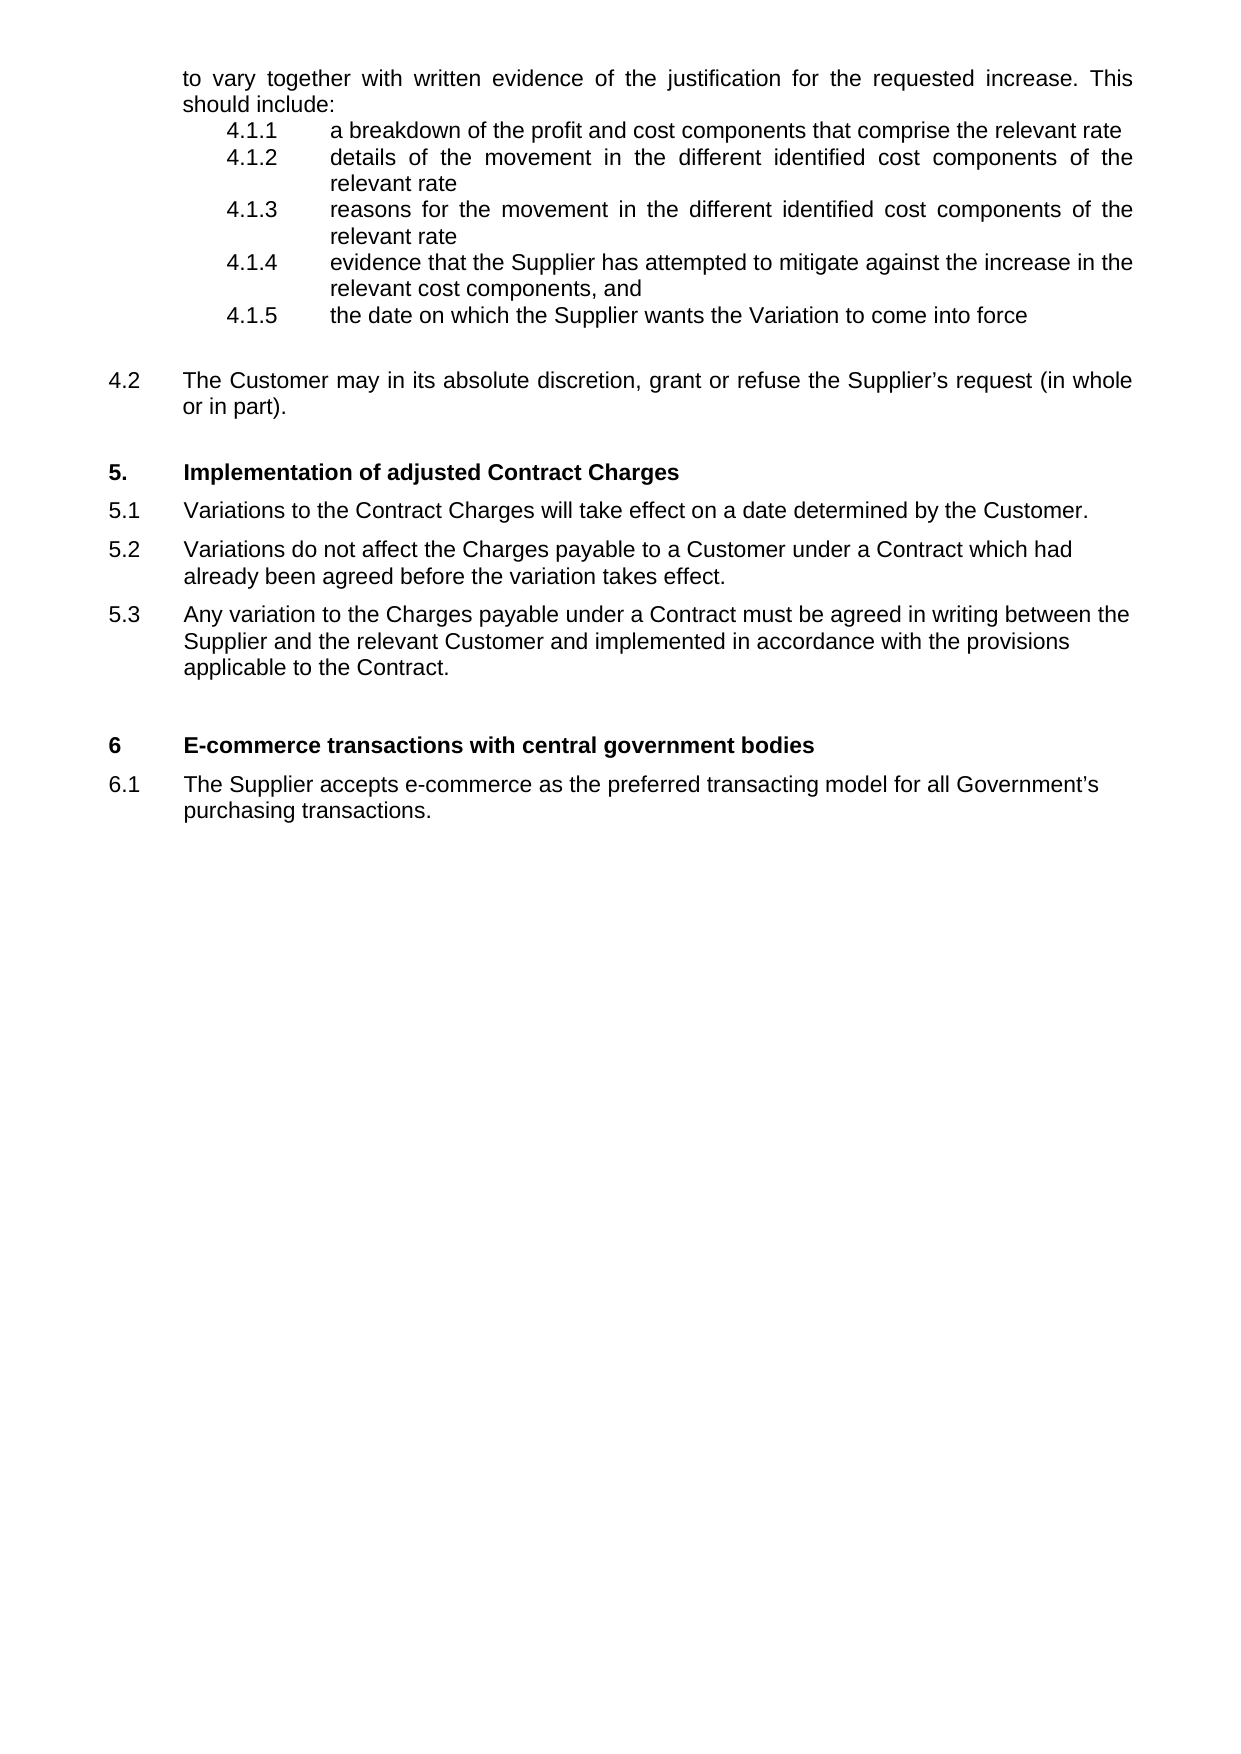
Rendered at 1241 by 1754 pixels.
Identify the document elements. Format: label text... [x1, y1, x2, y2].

list Implementation of adjusted Contract Charges [108, 458, 1134, 485]
text 6.1 The Supplier accepts e-commerce as the preferred transacting model for all Government’s purchasing transactions. [108, 771, 1134, 823]
list details of the movement in the different identified cost components of the relevant rate [226, 144, 1134, 196]
text 5.2 Variations do not affect the Charges payable to a Customer under a Contract which had already been agreed before the variation takes effect. [108, 536, 1134, 589]
text 5.1 Variations to the Contract Charges will take effect on a date determined by the Customer. [108, 497, 1134, 524]
list a breakdown of the profit and cost components that comprise the relevant rate [226, 117, 1134, 144]
list the date on which the Supplier wants the Variation to come into force [226, 302, 1134, 328]
list The Customer may in its absolute discretion, grant or refuse the Supplier’s request (in whole or in part). [108, 367, 1134, 420]
list evidence that the Supplier has attempted to mitigate against the increase in the relevant cost components, and [226, 249, 1134, 302]
text 5.3 Any variation to the Charges payable under a Contract must be agreed in writing between the Supplier and the relevant Customer and implemented in accordance with the provisions applicable to the Contract. [108, 601, 1134, 681]
list reasons for the movement in the different identified cost components of the relevant rate [226, 196, 1134, 249]
text 6 E-commerce transactions with central government bodies [108, 732, 1134, 758]
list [108, 64, 1134, 117]
